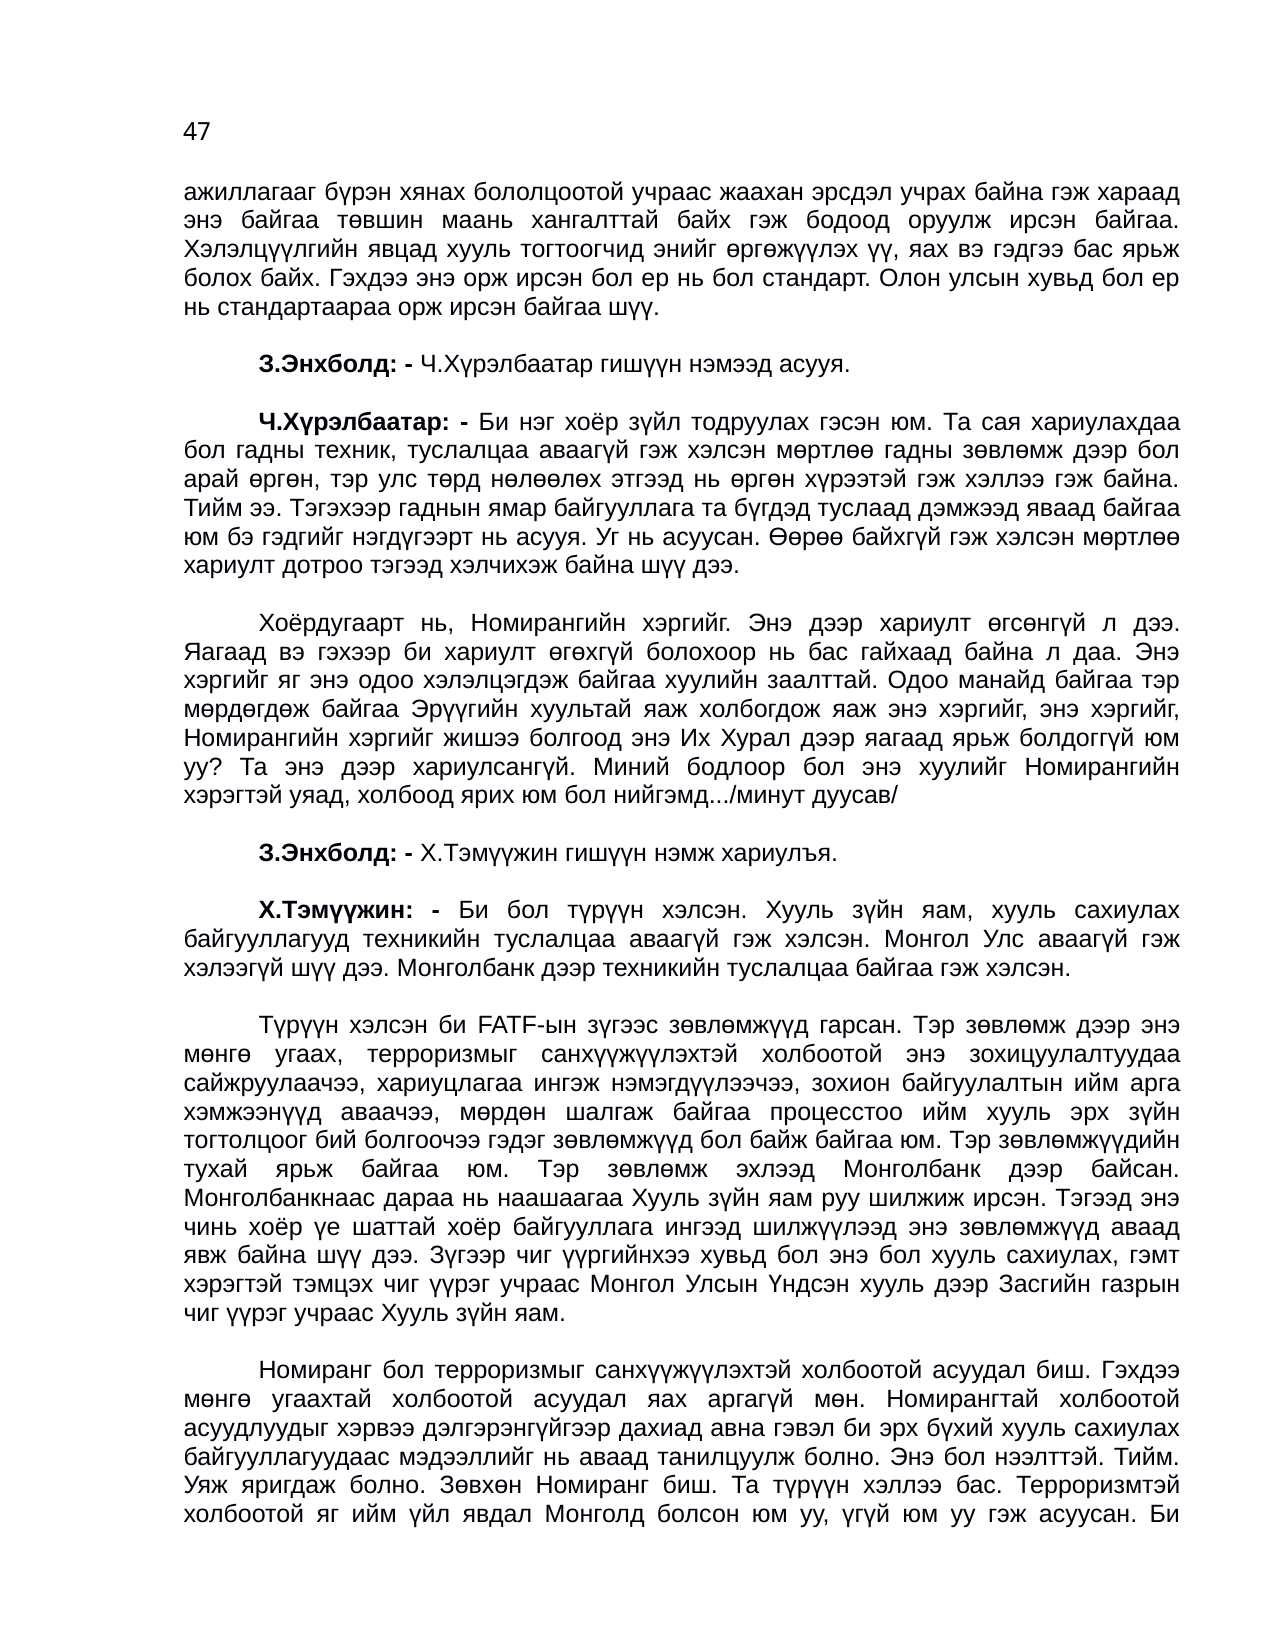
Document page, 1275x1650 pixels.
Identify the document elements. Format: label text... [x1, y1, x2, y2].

text Хоёрдугаарт нь, Номирангийн хэргийг. Энэ дээр хариулт өгсөнгүй л дээ. Яагаад вэ гэхээр би хариулт өгөхгүй болохоор нь бас гайхаад байна л даа. Энэ хэргийг яг энэ одоо хэлэлцэгдэж байгаа хуулийн заалттай. Одоо манайд байгаа тэр мөрдөгдөж байгаа Эрүүгийн хуультай яаж холбогдож яаж энэ хэргийг, энэ хэргийг, Номирангийн хэргийг жишээ болгоод энэ Их Хурал дээр яагаад ярьж болдоггүй юм уу? Та энэ дээр хариулсангүй. Миний бодлоор бол энэ хуулийг Номирангийн хэрэгтэй уяад, холбоод ярих юм бол нийгэмд.../минут дуусав/ [183, 608, 1181, 809]
text З.Энхболд: - Ч.Хүрэлбаатар гишүүн нэмээд асууя. [183, 349, 1181, 378]
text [183, 177, 1181, 320]
text З.Энхболд: - Х.Тэмүүжин гишүүн нэмж хариулъя. [183, 838, 1181, 867]
text Ч.Хүрэлбаатар: - Би нэг хоёр зүйл тодруулах гэсэн юм. Та сая хариулахдаа бол гадны техник, туслалцаа аваагүй гэж хэлсэн мөртлөө гадны зөвлөмж дээр бол арай өргөн, тэр улс төрд нөлөөлөх этгээд нь өргөн хүрээтэй гэж хэллээ гэж байна. Тийм ээ. Тэгэхээр гаднын ямар байгууллага та бүгдэд туслаад дэмжээд яваад байгаа юм бэ гэдгийг нэгдүгээрт нь асууя. Уг нь асуусан. Өөрөө байхгүй гэж хэлсэн мөртлөө хариулт дотроо тэгээд хэлчихэж байна шүү дээ. [183, 407, 1181, 579]
text Х.Тэмүүжин: - Би бол түрүүн хэлсэн. Хууль зүйн яам, хууль сахиулах байгууллагууд техникийн туслалцаа аваагүй гэж хэлсэн. Монгол Улс аваагүй гэж хэлээгүй шүү дээ. Монголбанк дээр техникийн туслалцаа байгаа гэж хэлсэн. [183, 895, 1181, 982]
text Түрүүн хэлсэн би FATF-ын зүгээс зөвлөмжүүд гарсан. Тэр зөвлөмж дээр энэ мөнгө угаах, терроризмыг санхүүжүүлэхтэй холбоотой энэ зохицуулалтуудаа сайжруулаачээ, хариуцлагаа ингэж нэмэгдүүлээчээ, зохион байгуулалтын ийм арга хэмжээнүүд аваачээ, мөрдөн шалгаж байгаа процесстоо ийм хууль эрх зүйн тогтолцоог бий болгоочээ гэдэг зөвлөмжүүд бол байж байгаа юм. Тэр зөвлөмжүүдийн тухай ярьж байгаа юм. Тэр зөвлөмж эхлээд Монголбанк дээр байсан. Монголбанкнаас дараа нь наашаагаа Хууль зүйн яам руу шилжиж ирсэн. Тэгээд энэ чинь хоёр үе шаттай хоёр байгууллага ингээд шилжүүлээд энэ зөвлөмжүүд аваад явж байна шүү дээ. Зүгээр чиг үүргийнхээ хувьд бол энэ бол хууль сахиулах, гэмт хэрэгтэй тэмцэх чиг үүрэг учраас Монгол Улсын Үндсэн хууль дээр Засгийн газрын чиг үүрэг учраас Хууль зүйн яам. [183, 1010, 1181, 1327]
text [183, 1355, 1181, 1528]
